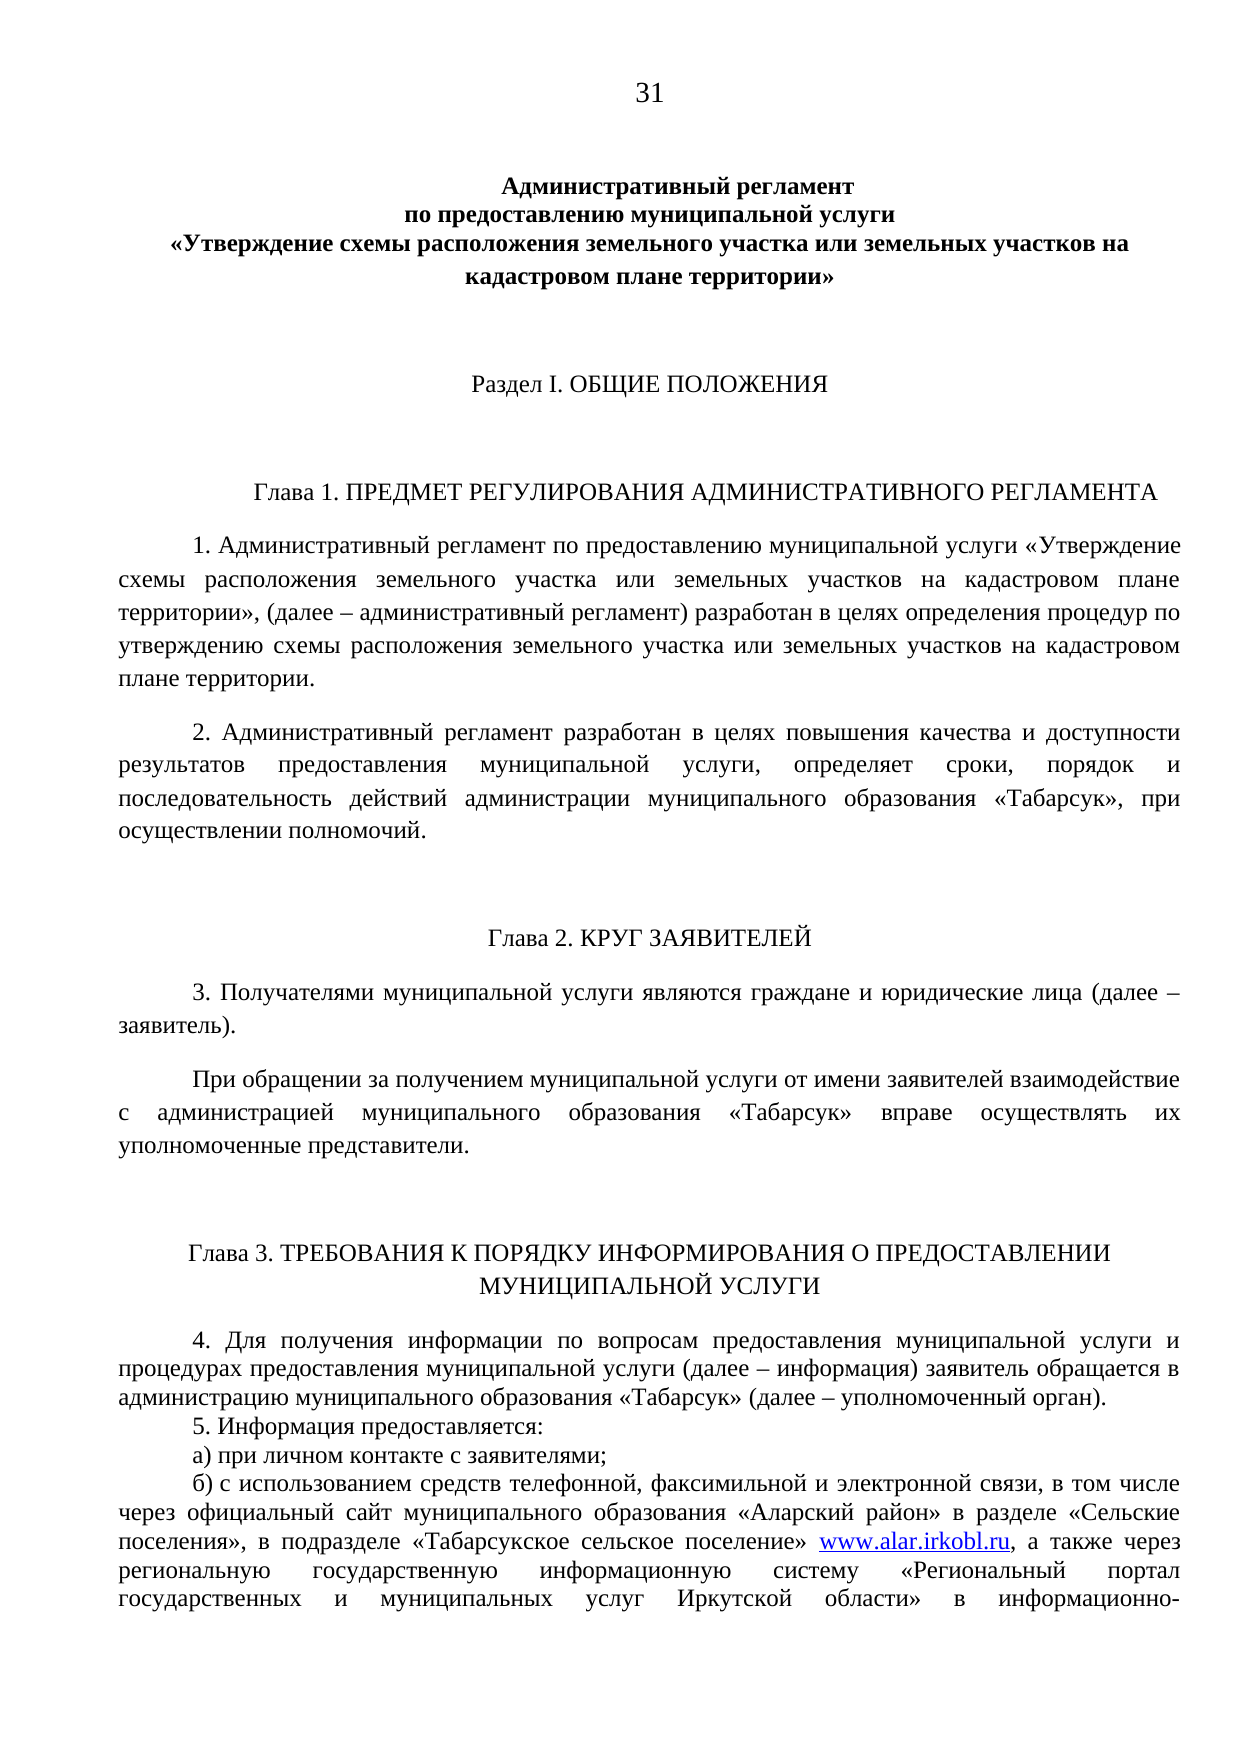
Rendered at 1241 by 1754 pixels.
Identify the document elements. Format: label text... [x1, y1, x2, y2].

text Глава 1. Предмет регулирования административного регламента [231, 477, 1181, 506]
text Административный регламент по предоставлению муниципальной услуги [118, 171, 1181, 228]
text Глава 2. Круг заявителей [118, 923, 1181, 952]
text а) при личном контакте с заявителями; [118, 1440, 1181, 1468]
text Глава 3. Требования к порядку информирования о предоставлении МУНИЦИПАЛЬНОЙ услуги [118, 1238, 1181, 1299]
text 2. Административный регламент разработан в целях повышения качества и доступности результатов предоставления муниципальной услуги, определяет сроки, порядок и последовательность действий администрации муниципального образования «Табарсук», при осуществлении полномочий. [118, 717, 1181, 844]
text 5. Информация предоставляется: [118, 1411, 1181, 1440]
text При обращении за получением муниципальной услуги от имени заявителей взаимодействие с администрацией муниципального образования «Табарсук» вправе осуществлять их уполномоченные представители. [118, 1064, 1181, 1159]
text Раздел I. ОБЩИЕ ПОЛОЖЕНИЯ [118, 369, 1181, 398]
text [118, 1468, 1181, 1612]
text 1. Административный регламент по предоставлению муниципальной услуги «Утверждение схемы расположения земельного участка или земельных участков на кадастровом плане территории», (далее – административный регламент) разработан в целях определения процедур по утверждению схемы расположения земельного участка или земельных участков на кадастровом плане территории. [118, 531, 1181, 691]
text 4. Для получения информации по вопросам предоставления муниципальной услуги и процедурах предоставления муниципальной услуги (далее – информация) заявитель обращается в администрацию муниципального образования «Табарсук» (далее – уполномоченный орган). [118, 1325, 1181, 1411]
text «Утверждение схемы расположения земельного участка или земельных участков на кадастровом плане территории» [118, 228, 1181, 290]
text 3. Получателями муниципальной услуги являются граждане и юридические лица (далее – заявитель). [118, 977, 1181, 1039]
